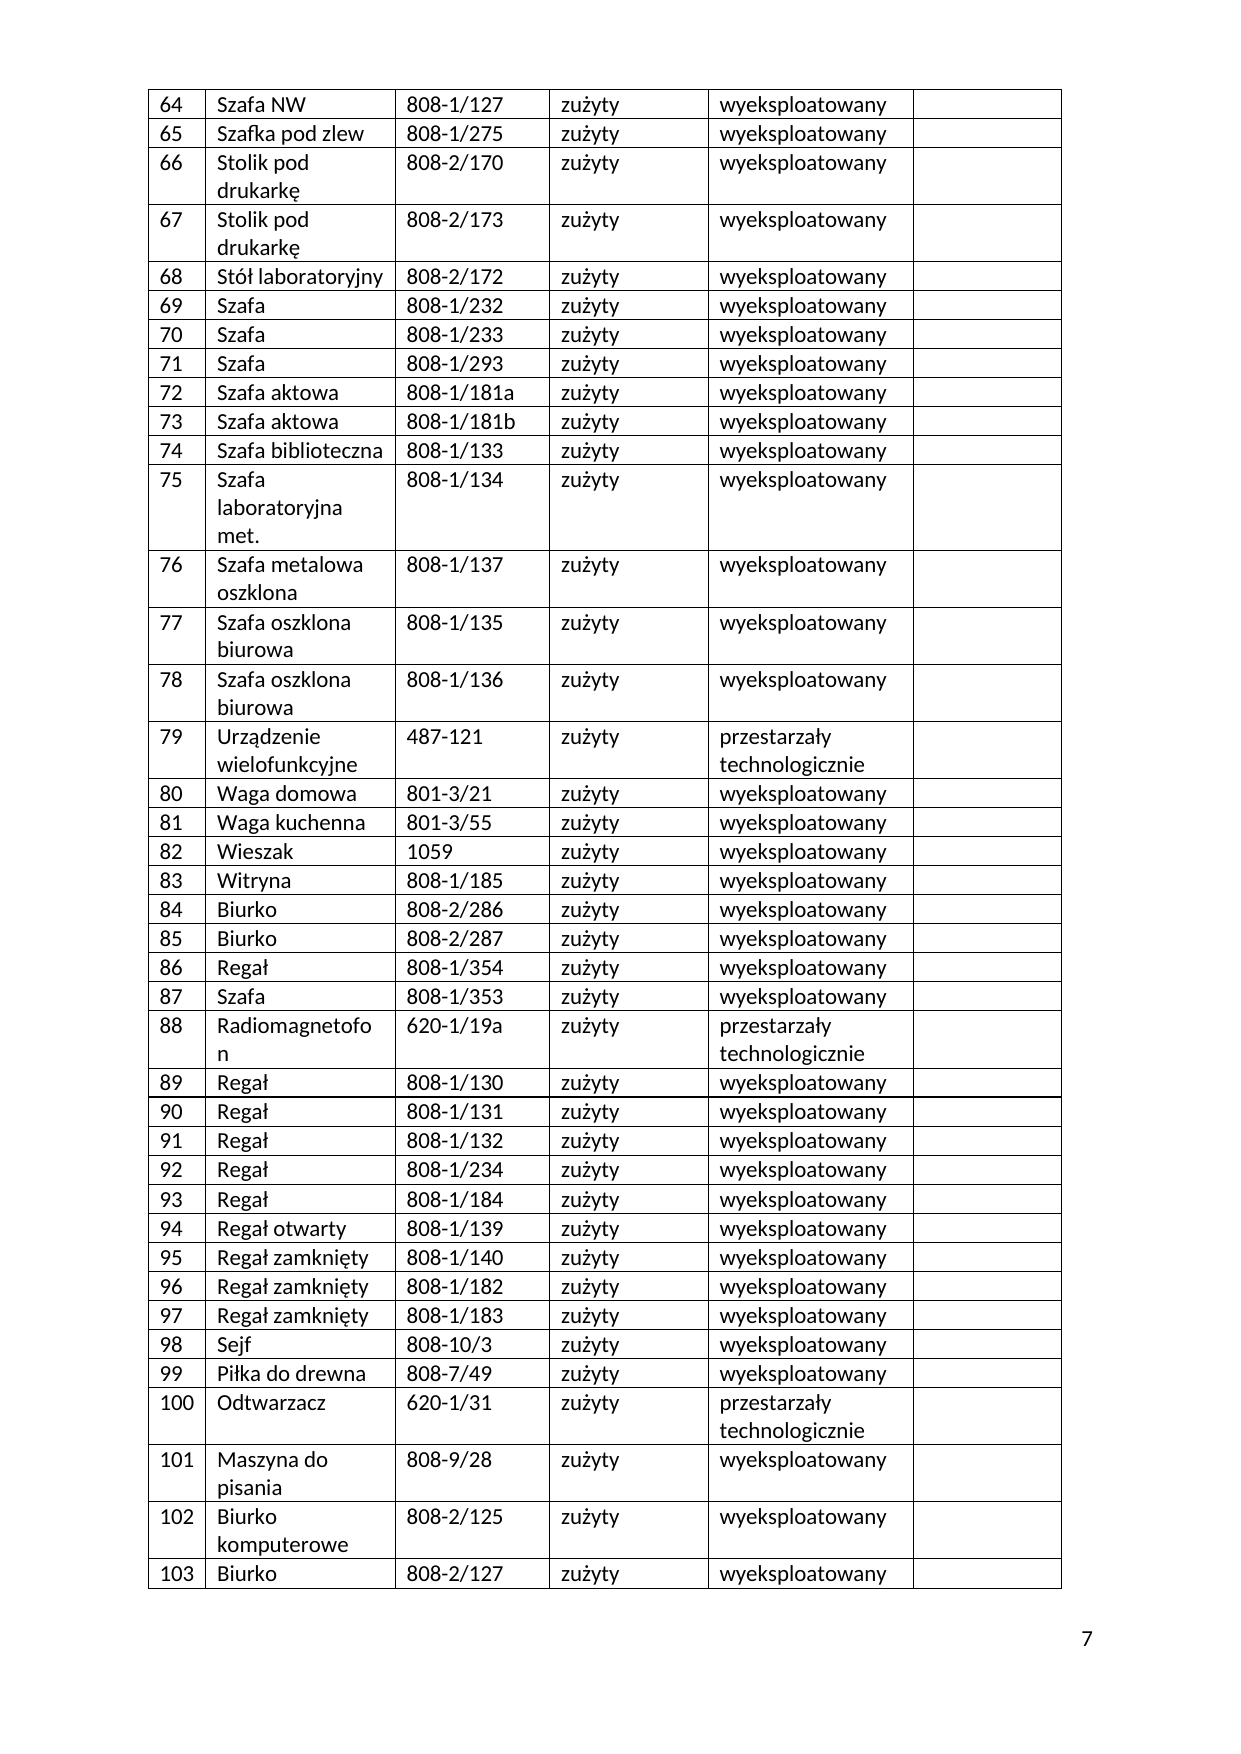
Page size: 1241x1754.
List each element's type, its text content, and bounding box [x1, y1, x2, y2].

table_cell 74 [149, 436, 205, 464]
table_cell Biurko [206, 895, 395, 923]
table_cell 92 [149, 1156, 205, 1184]
table_cell 84 [149, 895, 205, 923]
table_cell [914, 551, 1061, 607]
table_cell Urządzenie wielofunkcyjne [206, 722, 395, 778]
table_cell Odtwarzacz [206, 1388, 395, 1444]
table_cell Stolik pod drukarkę [206, 148, 395, 204]
table_cell 808-1/139 [396, 1214, 549, 1242]
table_cell 82 [149, 837, 205, 865]
table_cell 93 [149, 1185, 205, 1213]
table_cell Witryna [206, 866, 395, 894]
table_cell 808-1/233 [396, 320, 549, 348]
table_cell 80 [149, 779, 205, 807]
table_cell wyeksploatowany [709, 1559, 913, 1587]
table_cell zużyty [550, 148, 708, 204]
table_cell zużyty [550, 465, 708, 549]
table_cell 808-7/49 [396, 1359, 549, 1387]
table_cell zużyty [550, 1388, 708, 1444]
table_cell 808-1/136 [396, 665, 549, 721]
table_cell 72 [149, 378, 205, 406]
table_cell 808-1/134 [396, 465, 549, 549]
table_cell wyeksploatowany [709, 262, 913, 290]
table_cell wyeksploatowany [709, 1069, 913, 1096]
table_cell 81 [149, 808, 205, 836]
table_cell 76 [149, 551, 205, 607]
table_cell 808-1/181a [396, 378, 549, 406]
table_cell [914, 320, 1061, 348]
table_cell wyeksploatowany [709, 1330, 913, 1358]
table_cell [914, 1330, 1061, 1358]
table_cell wyeksploatowany [709, 1445, 913, 1501]
table_cell [914, 1559, 1061, 1587]
table_cell wyeksploatowany [709, 665, 913, 721]
table_cell wyeksploatowany [709, 1243, 913, 1271]
table_cell zużyty [550, 866, 708, 894]
table_cell zużyty [550, 551, 708, 607]
table_cell [914, 1098, 1061, 1126]
table_cell [914, 722, 1061, 778]
table_cell 808-1/130 [396, 1069, 549, 1096]
table_cell Szafa [206, 291, 395, 319]
table_cell wyeksploatowany [709, 779, 913, 807]
table_cell 1059 [396, 837, 549, 865]
table_cell Wieszak [206, 837, 395, 865]
table_cell Szafa oszklona biurowa [206, 608, 395, 664]
table_cell 70 [149, 320, 205, 348]
table_cell wyeksploatowany [709, 349, 913, 377]
table_cell 808-2/287 [396, 924, 549, 952]
table_cell wyeksploatowany [709, 837, 913, 865]
table_cell zużyty [550, 924, 708, 952]
table_cell Regał [206, 1127, 395, 1154]
table_cell 98 [149, 1330, 205, 1358]
table_cell Biurko komputerowe [206, 1502, 395, 1558]
table_cell zużyty [550, 1445, 708, 1501]
table_cell 801-3/21 [396, 779, 549, 807]
table_cell Waga kuchenna [206, 808, 395, 836]
table_cell zużyty [550, 665, 708, 721]
table_cell Szafa [206, 320, 395, 348]
table_cell [914, 1185, 1061, 1213]
table_cell wyeksploatowany [709, 291, 913, 319]
table_cell 487-121 [396, 722, 549, 778]
table_cell 69 [149, 291, 205, 319]
table_cell [914, 608, 1061, 664]
table_cell wyeksploatowany [709, 378, 913, 406]
table_cell [914, 1272, 1061, 1300]
table_cell zużyty [550, 1069, 708, 1096]
table_cell Szafa NW [206, 90, 395, 118]
table_cell 620-1/19a [396, 1011, 549, 1067]
table_cell wyeksploatowany [709, 148, 913, 204]
table_cell 78 [149, 665, 205, 721]
table_cell [914, 1388, 1061, 1444]
table_cell Maszyna do pisania [206, 1445, 395, 1501]
table_cell 83 [149, 866, 205, 894]
table_cell zużyty [550, 436, 708, 464]
table_cell wyeksploatowany [709, 90, 913, 118]
table_cell wyeksploatowany [709, 320, 913, 348]
table_cell zużyty [550, 205, 708, 261]
table_cell 90 [149, 1098, 205, 1126]
table_cell Regał [206, 1098, 395, 1126]
table_cell wyeksploatowany [709, 608, 913, 664]
table_cell [914, 1156, 1061, 1184]
table_cell zużyty [550, 1359, 708, 1387]
table_cell 67 [149, 205, 205, 261]
table_cell [914, 90, 1061, 118]
table_cell [914, 1214, 1061, 1242]
table_cell Szafa metalowa oszklona [206, 551, 395, 607]
table_cell Szafa oszklona biurowa [206, 665, 395, 721]
table_cell 102 [149, 1502, 205, 1558]
table_cell 808-2/172 [396, 262, 549, 290]
table_cell zużyty [550, 1185, 708, 1213]
table_cell zużyty [550, 837, 708, 865]
table_cell [914, 465, 1061, 549]
table_cell zużyty [550, 320, 708, 348]
table_cell zużyty [550, 808, 708, 836]
table_cell 808-1/293 [396, 349, 549, 377]
table_cell zużyty [550, 1214, 708, 1242]
table_cell Szafa biblioteczna [206, 436, 395, 464]
table_cell [914, 119, 1061, 147]
table_cell 808-1/133 [396, 436, 549, 464]
table_cell wyeksploatowany [709, 1272, 913, 1300]
table_cell [914, 205, 1061, 261]
table_cell Stolik pod drukarkę [206, 205, 395, 261]
table_cell zużyty [550, 1011, 708, 1067]
table_cell [914, 953, 1061, 981]
table_cell 808-1/185 [396, 866, 549, 894]
table_cell [914, 1011, 1061, 1067]
table_cell 620-1/31 [396, 1388, 549, 1444]
table_cell Szafa aktowa [206, 378, 395, 406]
table_cell Regał zamknięty [206, 1272, 395, 1300]
table_cell Regał [206, 1156, 395, 1184]
table_cell [914, 1445, 1061, 1501]
table_cell 808-1/127 [396, 90, 549, 118]
table_cell zużyty [550, 1127, 708, 1154]
table_cell wyeksploatowany [709, 436, 913, 464]
table_cell zużyty [550, 407, 708, 435]
table_cell 96 [149, 1272, 205, 1300]
table_cell 85 [149, 924, 205, 952]
table_cell 86 [149, 953, 205, 981]
table_cell Szafa [206, 349, 395, 377]
table_cell 808-1/137 [396, 551, 549, 607]
table_cell zużyty [550, 291, 708, 319]
table_cell [914, 349, 1061, 377]
table_cell [914, 1301, 1061, 1329]
table_cell Biurko [206, 924, 395, 952]
table_cell wyeksploatowany [709, 119, 913, 147]
table_cell [914, 837, 1061, 865]
table_cell wyeksploatowany [709, 1098, 913, 1126]
table_cell zużyty [550, 1559, 708, 1587]
table_cell zużyty [550, 1301, 708, 1329]
table_cell 100 [149, 1388, 205, 1444]
table_cell wyeksploatowany [709, 1185, 913, 1213]
table_cell zużyty [550, 349, 708, 377]
table_cell [914, 1127, 1061, 1154]
table_cell 75 [149, 465, 205, 549]
table_cell Piłka do drewna [206, 1359, 395, 1387]
table_cell [914, 436, 1061, 464]
table_cell 99 [149, 1359, 205, 1387]
table_cell zużyty [550, 119, 708, 147]
table_cell wyeksploatowany [709, 465, 913, 549]
table_cell 808-1/184 [396, 1185, 549, 1213]
table_cell wyeksploatowany [709, 1301, 913, 1329]
table_cell Stół laboratoryjny [206, 262, 395, 290]
table_cell wyeksploatowany [709, 866, 913, 894]
table_cell [914, 407, 1061, 435]
table_cell wyeksploatowany [709, 1156, 913, 1184]
table_cell wyeksploatowany [709, 982, 913, 1010]
table_cell 808-1/135 [396, 608, 549, 664]
table_cell 808-1/132 [396, 1127, 549, 1154]
table_cell Regał otwarty [206, 1214, 395, 1242]
table_cell 808-2/286 [396, 895, 549, 923]
table_cell [914, 924, 1061, 952]
table_cell zużyty [550, 1272, 708, 1300]
table_cell Szafa [206, 982, 395, 1010]
table_cell [914, 1359, 1061, 1387]
table_cell 808-2/125 [396, 1502, 549, 1558]
table_cell 808-9/28 [396, 1445, 549, 1501]
table_cell wyeksploatowany [709, 1127, 913, 1154]
table_cell 77 [149, 608, 205, 664]
table_cell 95 [149, 1243, 205, 1271]
table_cell wyeksploatowany [709, 1502, 913, 1558]
table_cell Regał [206, 953, 395, 981]
table_cell Szafa aktowa [206, 407, 395, 435]
table_cell zużyty [550, 895, 708, 923]
table_cell 808-1/182 [396, 1272, 549, 1300]
table_cell 88 [149, 1011, 205, 1067]
table_cell zużyty [550, 1098, 708, 1126]
table_cell wyeksploatowany [709, 924, 913, 952]
table_cell [914, 1069, 1061, 1096]
table_cell [914, 378, 1061, 406]
table_cell [914, 665, 1061, 721]
table_cell 808-2/127 [396, 1559, 549, 1587]
table_cell 87 [149, 982, 205, 1010]
table_cell 66 [149, 148, 205, 204]
table_cell zużyty [550, 1330, 708, 1358]
table_cell 808-1/354 [396, 953, 549, 981]
table_cell Regał zamknięty [206, 1301, 395, 1329]
table_cell [914, 1502, 1061, 1558]
table_cell zużyty [550, 1243, 708, 1271]
table_cell zużyty [550, 262, 708, 290]
table_cell [914, 808, 1061, 836]
table_cell Sejf [206, 1330, 395, 1358]
table_cell 808-1/353 [396, 982, 549, 1010]
table_cell [914, 779, 1061, 807]
table_cell 808-1/131 [396, 1098, 549, 1126]
table_cell 89 [149, 1069, 205, 1096]
table_cell 808-1/232 [396, 291, 549, 319]
table_cell przestarzały technologicznie [709, 722, 913, 778]
table_cell zużyty [550, 1502, 708, 1558]
table_cell wyeksploatowany [709, 1359, 913, 1387]
table_cell 801-3/55 [396, 808, 549, 836]
table_cell 64 [149, 90, 205, 118]
table_cell 101 [149, 1445, 205, 1501]
table_cell wyeksploatowany [709, 953, 913, 981]
table_cell 808-1/275 [396, 119, 549, 147]
table_cell przestarzały technologicznie [709, 1011, 913, 1067]
table_cell 97 [149, 1301, 205, 1329]
table_cell 808-2/170 [396, 148, 549, 204]
table_cell Radiomagnetofon [206, 1011, 395, 1067]
table_cell przestarzały technologicznie [709, 1388, 913, 1444]
table_cell 808-1/140 [396, 1243, 549, 1271]
table_cell 808-1/234 [396, 1156, 549, 1184]
table_cell 68 [149, 262, 205, 290]
table_cell Regał [206, 1069, 395, 1096]
table_cell [914, 262, 1061, 290]
table_cell zużyty [550, 953, 708, 981]
table_cell [914, 982, 1061, 1010]
table_cell Regał zamknięty [206, 1243, 395, 1271]
table_cell Szafa laboratoryjna met. [206, 465, 395, 549]
table_cell [914, 1243, 1061, 1271]
table_cell 103 [149, 1559, 205, 1587]
table_cell zużyty [550, 779, 708, 807]
table_cell 73 [149, 407, 205, 435]
table_cell [914, 866, 1061, 894]
table_cell Biurko komputerowe [206, 1559, 395, 1587]
table_cell wyeksploatowany [709, 407, 913, 435]
table_cell zużyty [550, 722, 708, 778]
table_cell [914, 291, 1061, 319]
table_cell wyeksploatowany [709, 808, 913, 836]
table_cell 808-10/3 [396, 1330, 549, 1358]
table_cell 94 [149, 1214, 205, 1242]
table_cell wyeksploatowany [709, 895, 913, 923]
table_cell zużyty [550, 90, 708, 118]
table_cell zużyty [550, 982, 708, 1010]
table_cell wyeksploatowany [709, 551, 913, 607]
table_cell 71 [149, 349, 205, 377]
table_cell 65 [149, 119, 205, 147]
table_cell 808-1/183 [396, 1301, 549, 1329]
table_cell Szafka pod zlew [206, 119, 395, 147]
table_cell zużyty [550, 378, 708, 406]
table_cell [914, 895, 1061, 923]
table_cell 79 [149, 722, 205, 778]
table_cell Waga domowa [206, 779, 395, 807]
table_cell 808-1/181b [396, 407, 549, 435]
table_cell Regał [206, 1185, 395, 1213]
table_cell [914, 148, 1061, 204]
table_cell wyeksploatowany [709, 205, 913, 261]
table_cell wyeksploatowany [709, 1214, 913, 1242]
table_cell 91 [149, 1127, 205, 1154]
table_cell zużyty [550, 1156, 708, 1184]
table_cell 808-2/173 [396, 205, 549, 261]
table_cell zużyty [550, 608, 708, 664]
